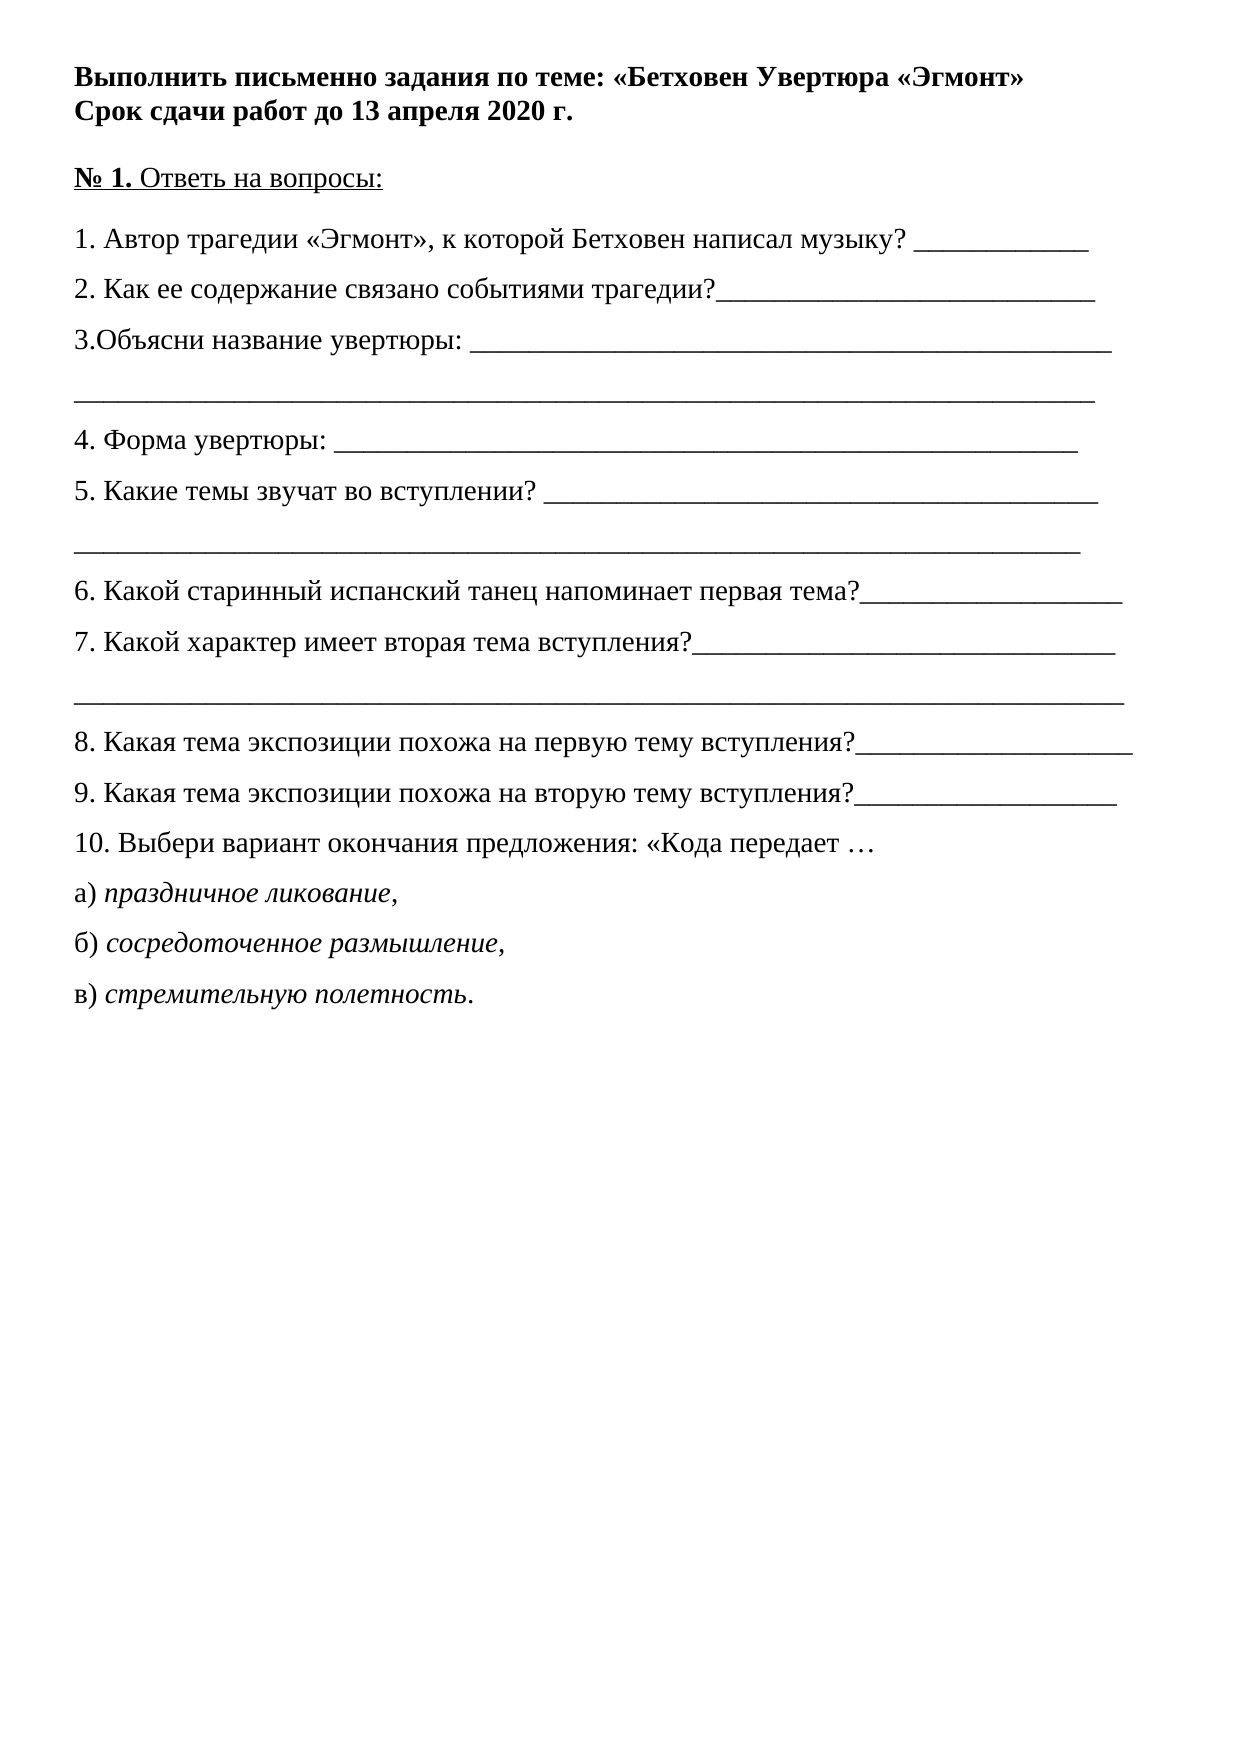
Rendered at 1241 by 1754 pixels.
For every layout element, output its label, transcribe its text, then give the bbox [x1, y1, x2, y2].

text 2. Как ее содержание связано событиями трагедии?__________________________ [74, 272, 1181, 305]
text 4. Форма увертюры: ___________________________________________________ [74, 422, 1181, 456]
text 8. Какая тема экспозиции похожа на первую тему вступления?___________________ [74, 724, 1181, 758]
text 3.Объясни название увертюры: ____________________________________________ [74, 322, 1181, 355]
text Срок сдачи работ до 13 апреля 2020 г. [74, 93, 1181, 126]
text 1. Автор трагедии «Эгмонт», к которой Бетховен написал музыку? ____________ [74, 221, 1181, 255]
text в) стремительную полетность. [74, 976, 1181, 1009]
text ______________________________________________________________________ [74, 372, 1181, 406]
text 5. Какие темы звучат во вступлении? ______________________________________ [74, 473, 1181, 506]
text 10. Выбери вариант окончания предложения: «Кода передает … [74, 825, 1181, 858]
text 9. Какая тема экспозиции похожа на вторую тему вступления?__________________ [74, 775, 1181, 808]
text а) праздничное ликование, [74, 875, 1181, 909]
text ________________________________________________________________________ [74, 674, 1181, 708]
text № 1. Ответь на вопросы: [74, 160, 1181, 193]
text Выполнить письменно задания по теме: «Бетховен Увертюра «Эгмонт» [74, 59, 1181, 93]
text _____________________________________________________________________ [74, 523, 1181, 557]
text б) сосредоточенное размышление, [74, 926, 1181, 959]
text 6. Какой старинный испанский танец напоминает первая тема?__________________ [74, 573, 1181, 607]
text 7. Какой характер имеет вторая тема вступления?_____________________________ [74, 624, 1181, 657]
